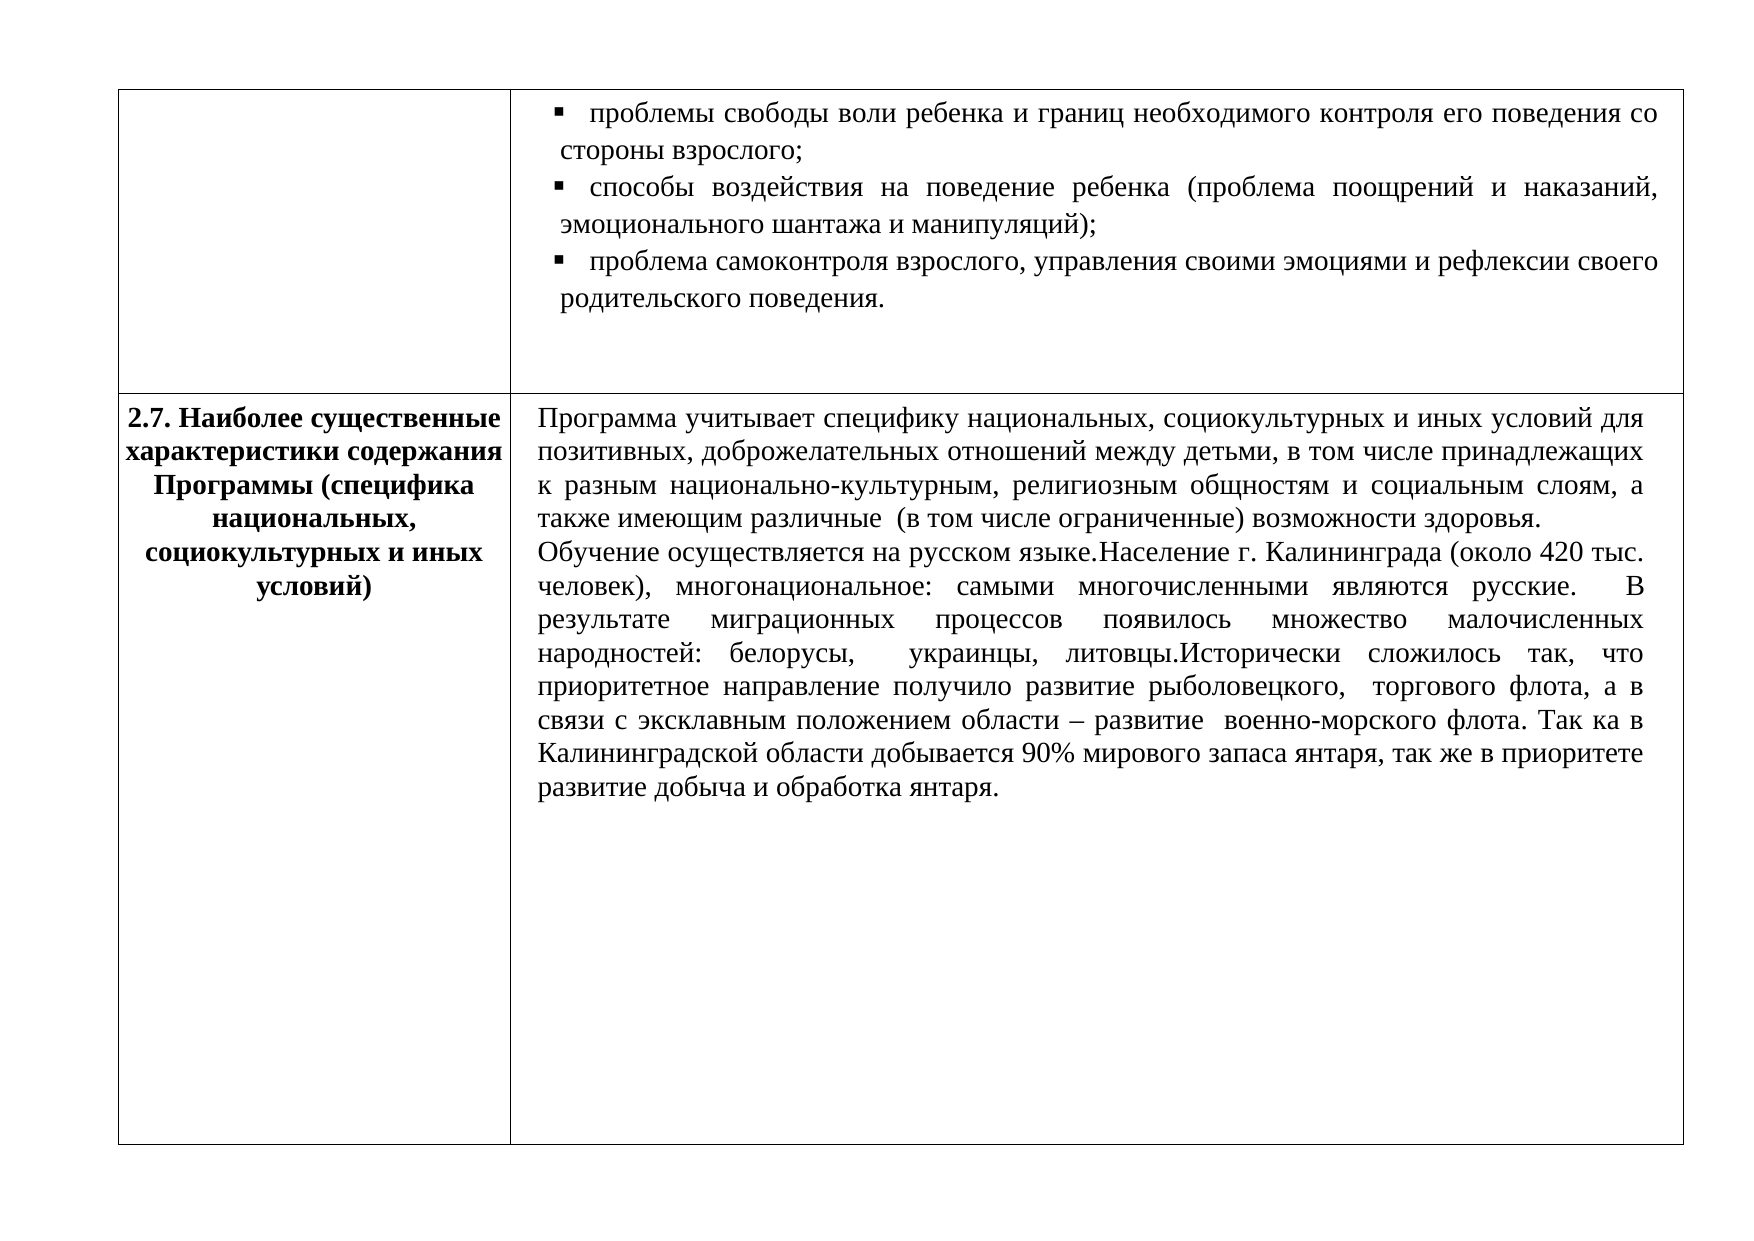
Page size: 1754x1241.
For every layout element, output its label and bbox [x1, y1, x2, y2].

table_cell [119, 394, 510, 1143]
table_cell [511, 394, 1683, 1143]
table_cell [511, 90, 1683, 393]
table_cell [119, 90, 510, 393]
